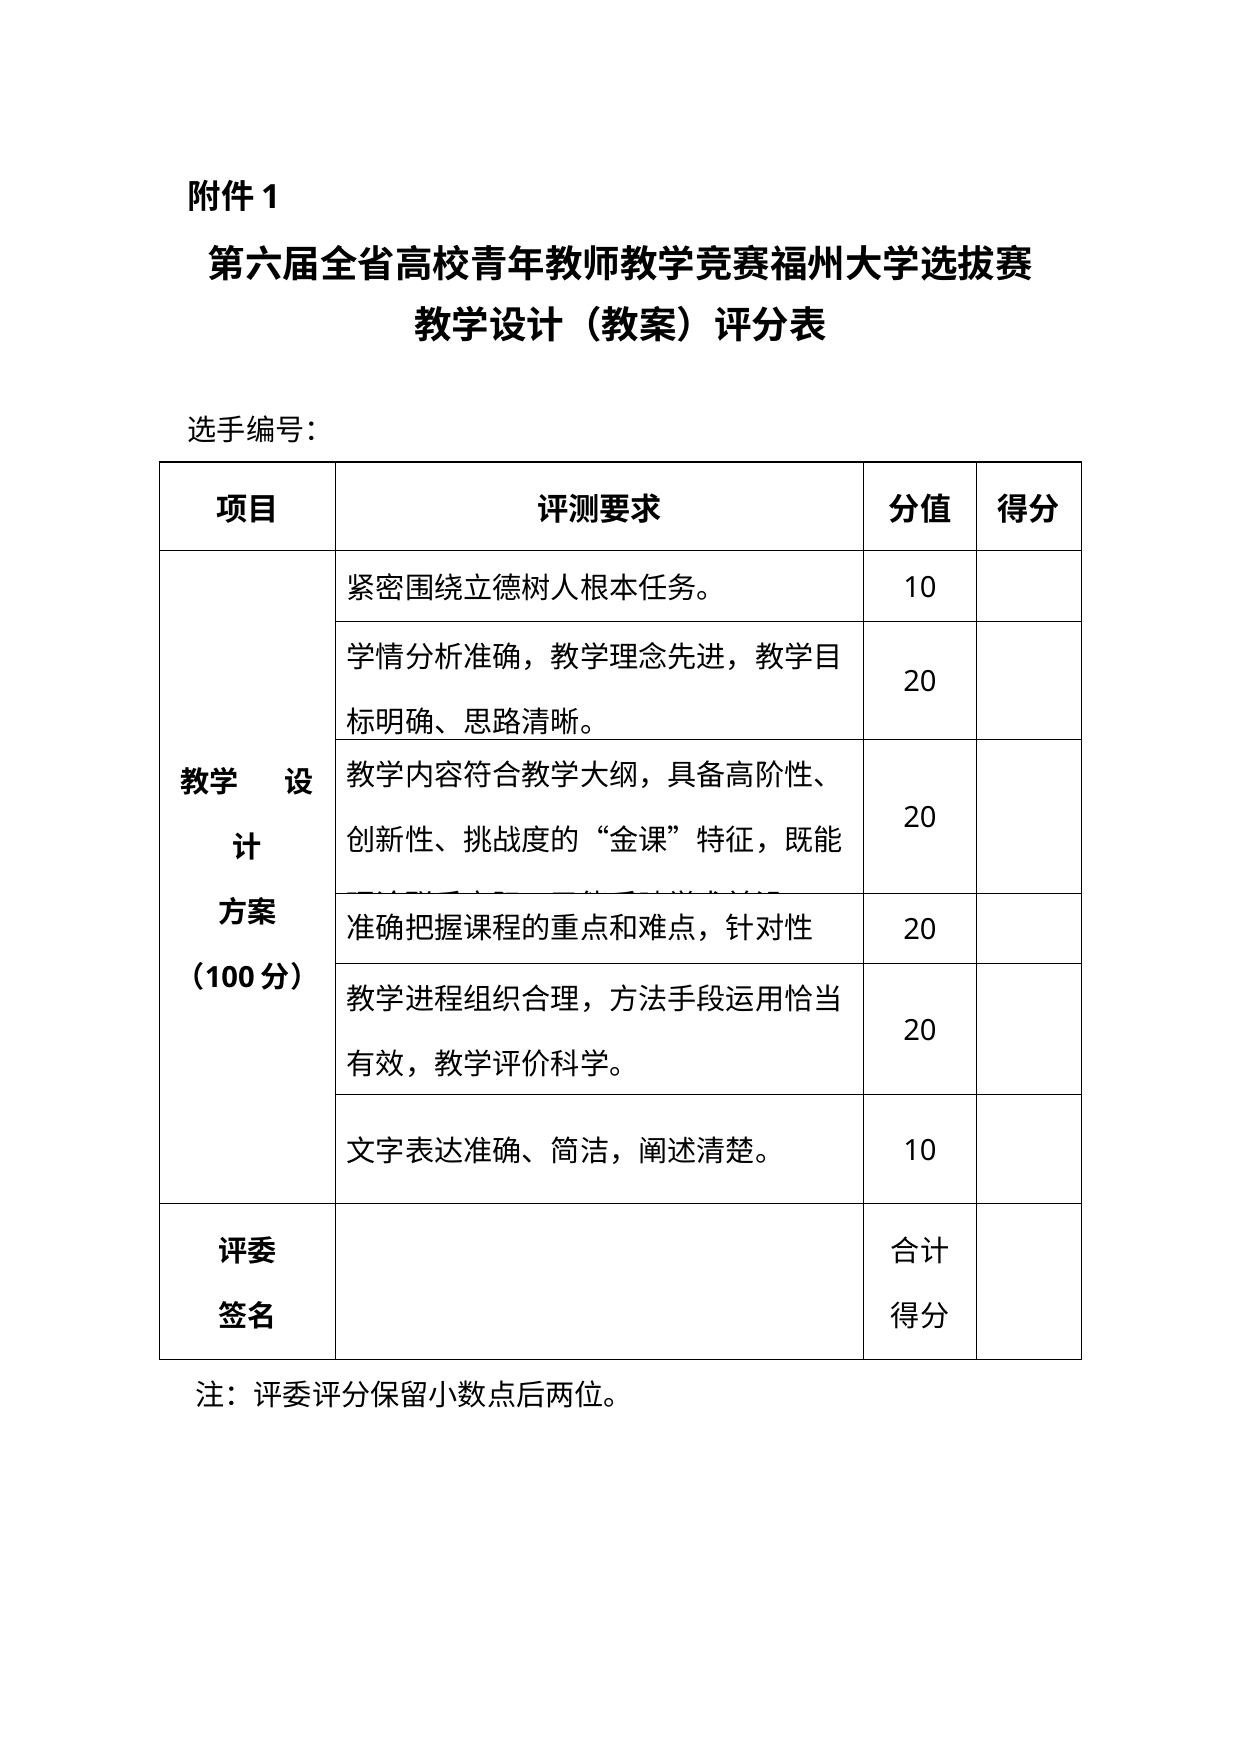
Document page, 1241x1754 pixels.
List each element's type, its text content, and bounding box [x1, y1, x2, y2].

table_cell 准确把握课程的重点和难点，针对性强。 [336, 894, 863, 963]
table_cell 紧密围绕立德树人根本任务。 [336, 551, 863, 621]
table_cell 20 [864, 894, 976, 963]
table_header 评测要求 [336, 463, 863, 550]
text 注：评委评分保留小数点后两位。 [187, 1360, 1053, 1425]
table_cell 文字表达准确、简洁，阐述清楚。 [336, 1095, 863, 1203]
table_cell 合计 得分 [864, 1204, 976, 1359]
text 选手编号： [187, 407, 1053, 449]
text 教学设计（教案）评分表 [187, 289, 1053, 354]
table_cell [977, 551, 1081, 621]
table_cell [977, 964, 1081, 1094]
table_cell 20 [864, 622, 976, 739]
table_header 得分 [977, 463, 1081, 550]
table_cell [977, 894, 1081, 963]
table_header 项目 [160, 463, 335, 550]
table_cell 20 [864, 964, 976, 1094]
table_header 分值 [864, 463, 976, 550]
table_cell 10 [864, 551, 976, 621]
table_cell 教学进程组织合理，方法手段运用恰当有效，教学评价科学。 [336, 964, 863, 1094]
table_cell 10 [864, 1095, 976, 1203]
table_cell [977, 622, 1081, 739]
text 第六届全省高校青年教师教学竞赛福州大学选拔赛 [187, 227, 1053, 289]
table_cell 教学 设计 方案 （100分） [160, 551, 335, 1203]
table_cell [977, 1204, 1081, 1359]
text 附件1 [187, 162, 1053, 227]
table_cell [336, 1204, 863, 1359]
table_cell 评委 签名 [160, 1204, 335, 1359]
table_cell 学情分析准确，教学理念先进，教学目标明确、思路清晰。 [336, 622, 863, 739]
table_cell [977, 1095, 1081, 1203]
table_cell [977, 740, 1081, 892]
table_cell 20 [864, 740, 976, 892]
table_cell 教学内容符合教学大纲，具备高阶性、创新性、挑战度的“金课”特征，既能理论联系实际，又能反映学术前沿。 [336, 740, 863, 892]
